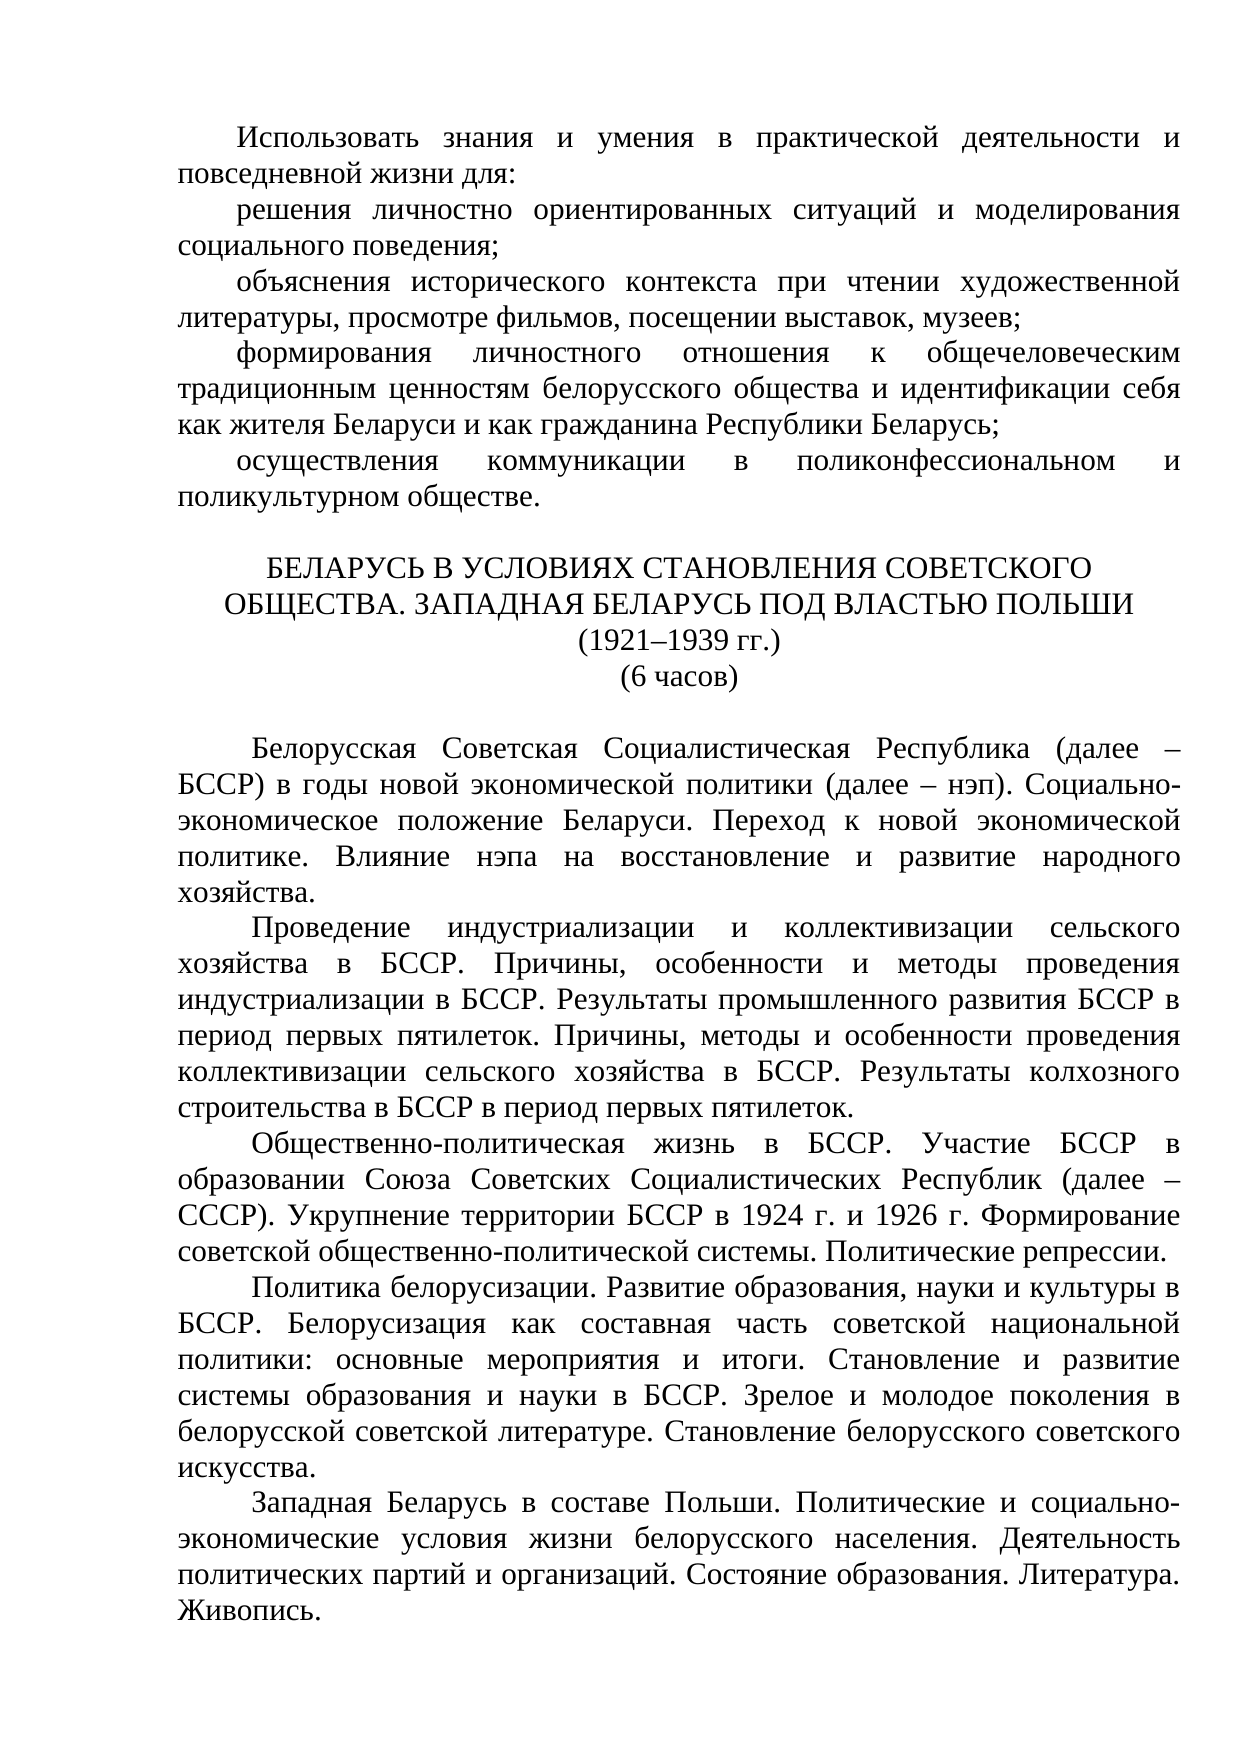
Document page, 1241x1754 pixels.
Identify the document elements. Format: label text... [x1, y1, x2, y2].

text осуществления коммуникации в поликонфессиональном и поликультурном обществе. [177, 442, 1181, 513]
text Политика белорусизации. Развитие образования, науки и культуры в БССР. Белорусизация как составная часть советской национальной политики: основные мероприятия и итоги. Становление и развитие системы образования и науки в БССР. Зрелое и молодое поколения в белорусской советской литературе. Становление белорусского советского искусства. [177, 1268, 1181, 1484]
text (1921–1939 гг.) [177, 621, 1181, 657]
text формирования личностного отношения к общечеловеческим традиционным ценностям белорусского общества и идентификации себя как жителя Беларуси и как гражданина Республики Беларусь; [177, 334, 1181, 442]
text БЕЛАРУСЬ В УСЛОВИЯХ СТАНОВЛЕНИЯ СОВЕТСКОГО ОБЩЕСТВА. ЗАПАДНАЯ БЕЛАРУСЬ ПОД ВЛАСТЬЮ ПОЛЬШИ [177, 549, 1181, 621]
text Проведение индустриализации и коллективизации сельского хозяйства в БССР. Причины, особенности и методы проведения индустриализации в БССР. Результаты промышленного развития БССР в период первых пятилеток. Причины, методы и особенности проведения коллективизации сельского хозяйства в БССР. Результаты колхозного строительства в БССР в период первых пятилеток. [177, 909, 1181, 1124]
text (6 часов) [177, 657, 1181, 693]
text Общественно-политическая жизнь в БССР. Участие БССР в образовании Союза Советских Социалистических Республик (далее – СССР). Укрупнение территории БССР в 1924 г. и 1926 г. Формирование советской общественно-политической системы. Политические репрессии. [177, 1124, 1181, 1268]
text объяснения исторического контекста при чтении художественной литературы, просмотре фильмов, посещении выставок, музеев; [177, 262, 1181, 334]
text Использовать знания и умения в практической деятельности и повседневной жизни для: [177, 118, 1181, 190]
text решения личностно ориентированных ситуаций и моделирования социального поведения; [177, 190, 1181, 262]
text Западная Беларусь в составе Польши. Политические и социально-экономические условия жизни белорусского населения. Деятельность политических партий и организаций. Состояние образования. Литература. Живопись. [177, 1484, 1181, 1627]
text Белорусская Советская Социалистическая Республика (далее – БССР) в годы новой экономической политики (далее – нэп). Социально-экономическое положение Беларуси. Переход к новой экономической политике. Влияние нэпа на восстановление и развитие народного хозяйства. [177, 729, 1181, 909]
